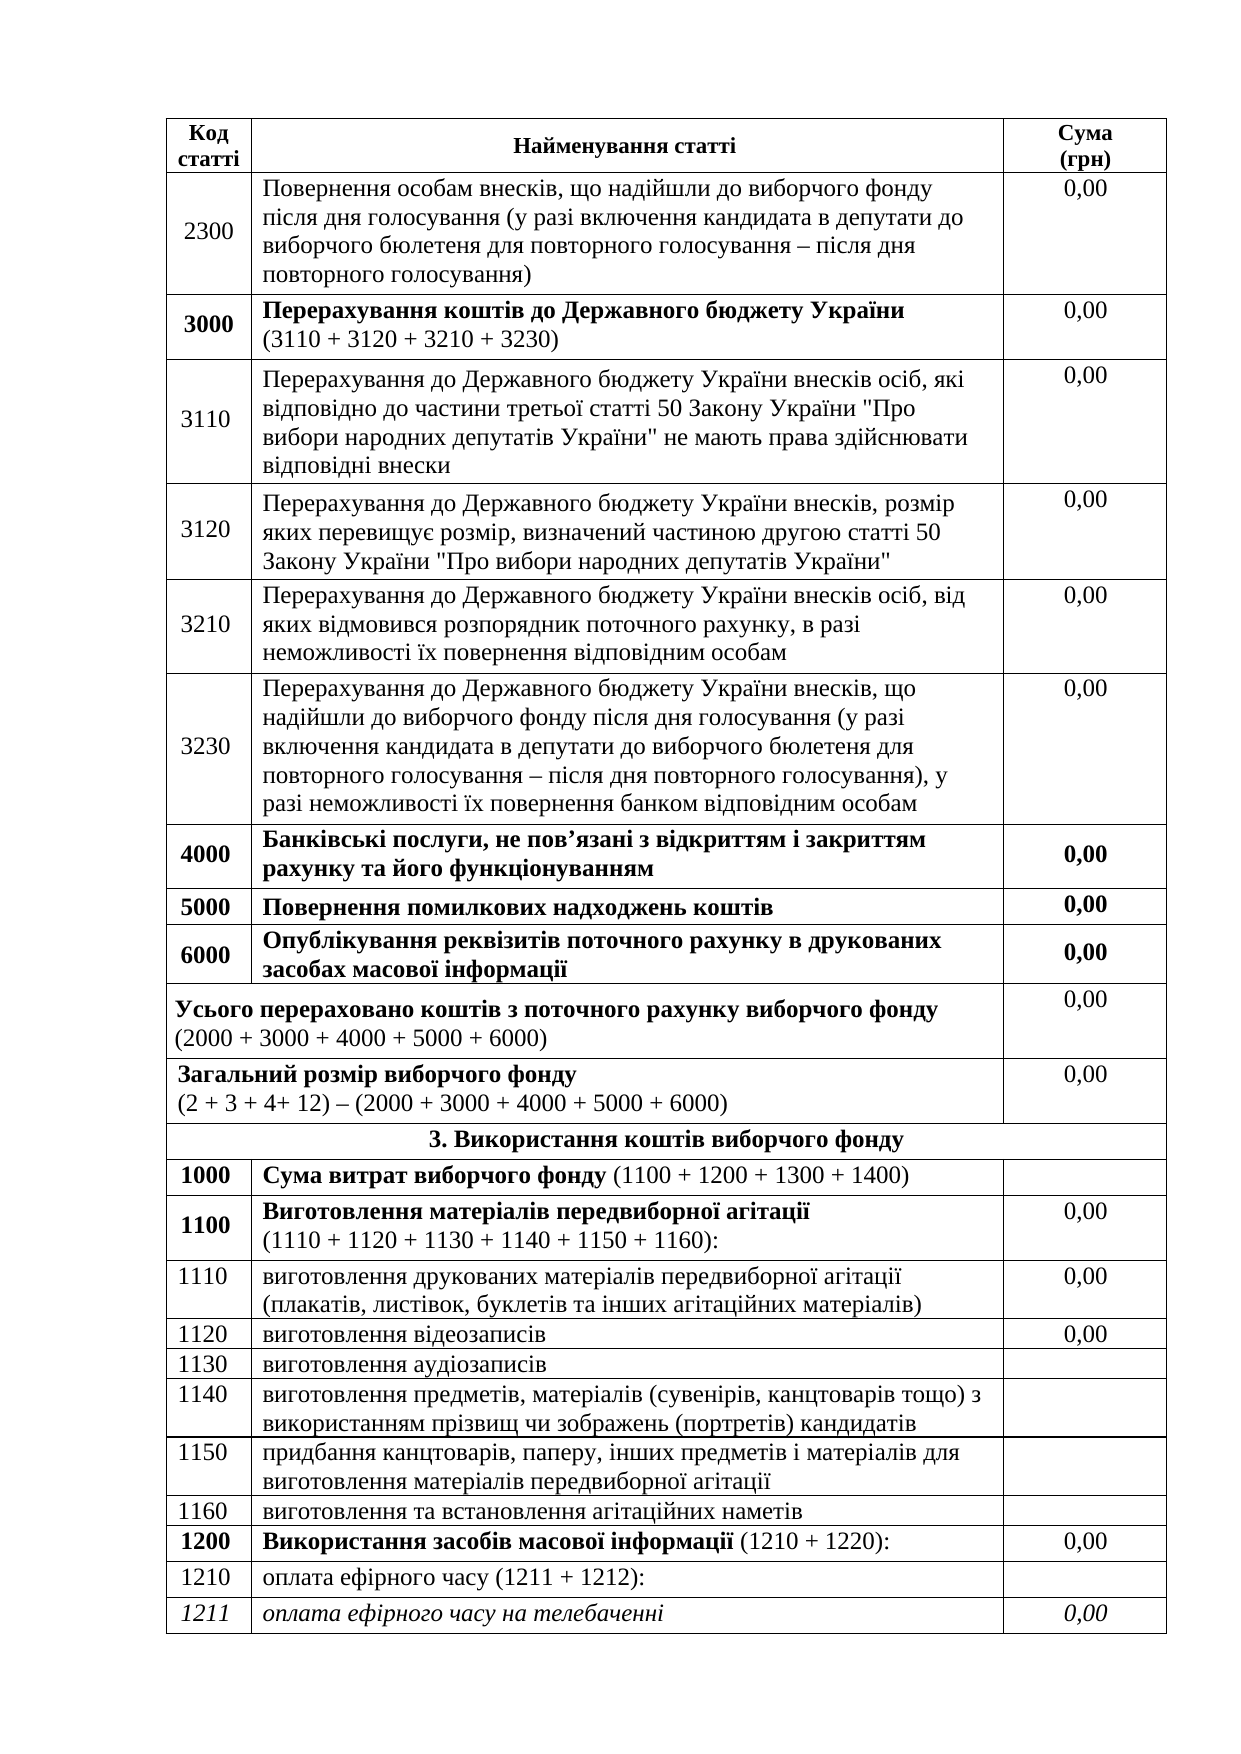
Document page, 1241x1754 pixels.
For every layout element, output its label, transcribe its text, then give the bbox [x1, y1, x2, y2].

table_cell Опублікування реквізитів поточного рахунку в друкованих засобах масової інформації [252, 925, 1003, 983]
table_cell [1004, 1160, 1166, 1195]
table_cell 3. Використання коштів виборчого фонду [167, 1124, 1166, 1159]
table_cell оплата ефірного часу (1211 + 1212): [252, 1562, 1003, 1597]
table_cell 0,00 [1004, 360, 1166, 483]
table_cell Перерахування до Державного бюджету України внесків, що надійшли до виборчого фонду після дня голосування (у разі включення кандидата в депутати до виборчого бюлетеня для повторного голосування – після дня повторного голосування), у разі неможливості їх повернення банком відповідним особам [252, 674, 1003, 823]
table_cell Повернення особам внесків, що надійшли до виборчого фонду після дня голосування (у разі включення кандидата в депутати до виборчого бюлетеня для повторного голосування – після дня повторного голосування) [252, 173, 1003, 294]
table_cell 1120 [167, 1319, 251, 1348]
table_cell 1130 [167, 1349, 251, 1378]
table_cell Банківські послуги, не пов’язані з відкриттям і закриттям рахунку та його функціонуванням [252, 825, 1003, 888]
table_cell виготовлення друкованих матеріалів передвиборної агітації (плакатів, листівок, буклетів та інших агітаційних матеріалів) [252, 1261, 1003, 1318]
table_cell 0,00 [1004, 1526, 1166, 1561]
table_cell придбання канцтоварів, паперу, інших предметів і матеріалів для виготовлення матеріалів передвиборної агітації [252, 1438, 1003, 1495]
table_cell виготовлення аудіозаписів [252, 1349, 1003, 1378]
table_cell 4000 [167, 825, 251, 888]
table_cell 2300 [167, 173, 251, 294]
table_cell 1160 [167, 1496, 251, 1525]
table_cell Перерахування до Державного бюджету України внесків осіб, які відповідно до частини третьої статті 50 Закону України "Про вибори народних депутатів України" не мають права здійснювати відповідні внески [252, 360, 1003, 483]
table_cell 1211 [167, 1598, 251, 1633]
table_cell Загальний розмір виборчого фонду (2 + 3 + 4+ 12) – (2000 + 3000 + 4000 + 5000 + 6000) [167, 1059, 1003, 1123]
table_cell 1150 [167, 1438, 251, 1495]
table_cell 0,00 [1004, 1598, 1166, 1633]
table_cell 0,00 [1004, 1261, 1166, 1318]
table_cell 1100 [167, 1196, 251, 1260]
table_cell Усього перераховано коштів з поточного рахунку виборчого фонду (2000 + 3000 + 4000 + 5000 + 6000) [167, 984, 1003, 1058]
table_cell 1000 [167, 1160, 251, 1195]
table_cell 1210 [167, 1562, 251, 1597]
table_cell 3230 [167, 674, 251, 823]
table_cell 3000 [167, 295, 251, 359]
table_header Найменування статті [252, 119, 1003, 172]
table_cell 3120 [167, 484, 251, 579]
table_cell оплата ефірного часу на телебаченні [252, 1598, 1003, 1633]
table_cell Перерахування до Державного бюджету України внесків, розмір яких перевищує розмір, визначений частиною другою статті 50 Закону України "Про вибори народних депутатів України" [252, 484, 1003, 579]
table_cell 0,00 [1004, 825, 1166, 888]
table_cell 0,00 [1004, 580, 1166, 672]
table_cell [1004, 1496, 1166, 1525]
table_cell 1200 [167, 1526, 251, 1561]
table_cell [1004, 1379, 1166, 1436]
table_cell Виготовлення матеріалів передвиборної агітації (1110 + 1120 + 1130 + 1140 + 1150 + 1160): [252, 1196, 1003, 1260]
table_cell [1004, 1562, 1166, 1597]
table_cell 3110 [167, 360, 251, 483]
table_cell 1110 [167, 1261, 251, 1318]
table_cell 0,00 [1004, 925, 1166, 983]
table_cell 5000 [167, 889, 251, 924]
table_cell Сума витрат виборчого фонду (1100 + 1200 + 1300 + 1400) [252, 1160, 1003, 1195]
table_cell 6000 [167, 925, 251, 983]
table_cell [1004, 1349, 1166, 1378]
table_cell 0,00 [1004, 1196, 1166, 1260]
table_cell Перерахування коштів до Державного бюджету України (3110 + 3120 + 3210 + 3230) [252, 295, 1003, 359]
table_cell 0,00 [1004, 484, 1166, 579]
table_cell 1140 [167, 1379, 251, 1436]
table_cell 0,00 [1004, 1319, 1166, 1348]
table_cell 0,00 [1004, 295, 1166, 359]
table_header Код статті [167, 119, 251, 172]
table_cell Використання засобів масової інформації (1210 + 1220): [252, 1526, 1003, 1561]
table_header Сума (грн) [1004, 119, 1166, 172]
table_cell Перерахування до Державного бюджету України внесків осіб, від яких відмовився розпорядник поточного рахунку, в разі неможливості їх повернення відповідним особам [252, 580, 1003, 672]
table_cell Повернення помилкових надходжень коштів [252, 889, 1003, 924]
table_cell 0,00 [1004, 674, 1166, 823]
table_cell виготовлення та встановлення агітаційних наметів [252, 1496, 1003, 1525]
table_cell [1004, 1438, 1166, 1495]
table_cell 0,00 [1004, 173, 1166, 294]
table_cell 0,00 [1004, 1059, 1166, 1123]
table_cell 3210 [167, 580, 251, 672]
table_cell 0,00 [1004, 984, 1166, 1058]
table_cell виготовлення предметів, матеріалів (сувенірів, канцтоварів тощо) з використанням прізвищ чи зображень (портретів) кандидатів [252, 1379, 1003, 1436]
table_cell виготовлення відеозаписів [252, 1319, 1003, 1348]
table_cell 0,00 [1004, 889, 1166, 924]
